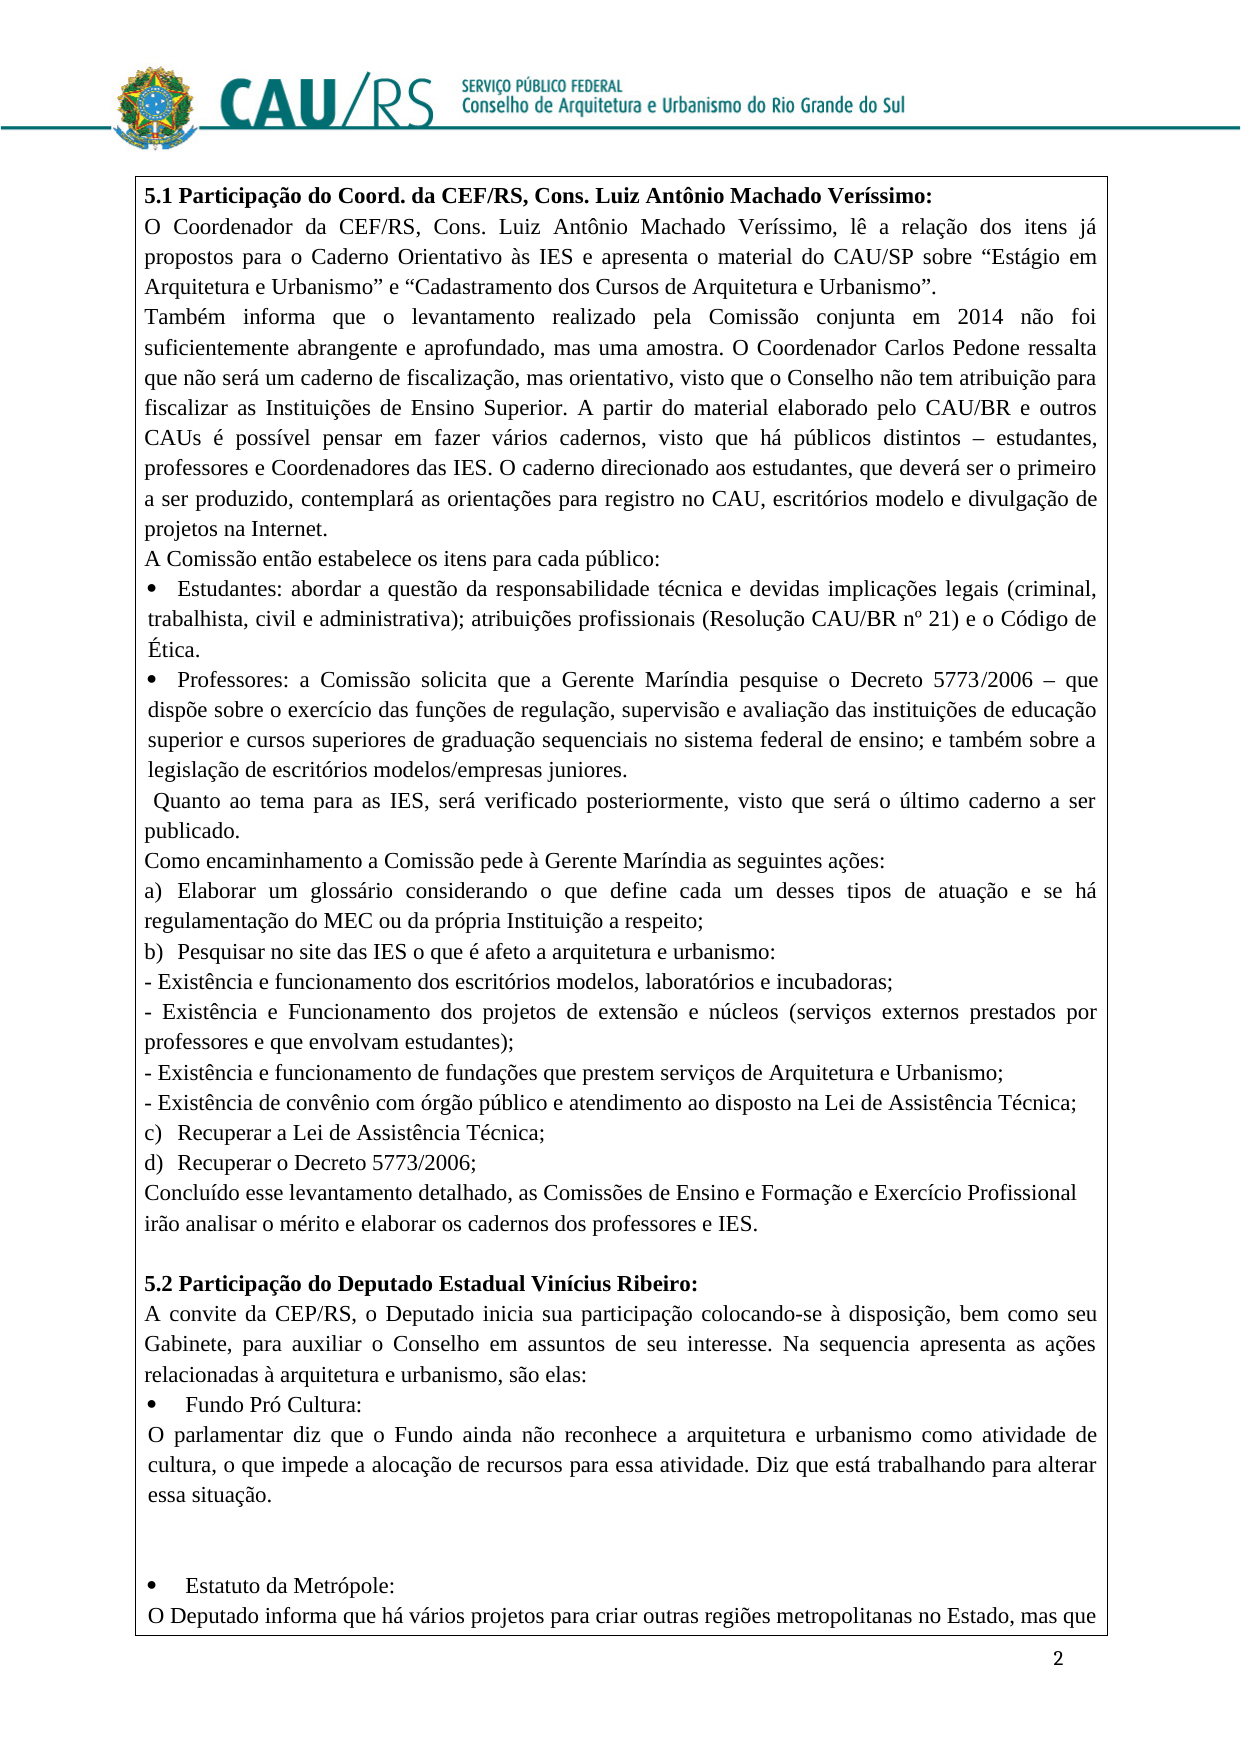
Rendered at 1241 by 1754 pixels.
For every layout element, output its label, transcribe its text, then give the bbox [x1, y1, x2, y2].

picture [0, 0, 1241, 161]
